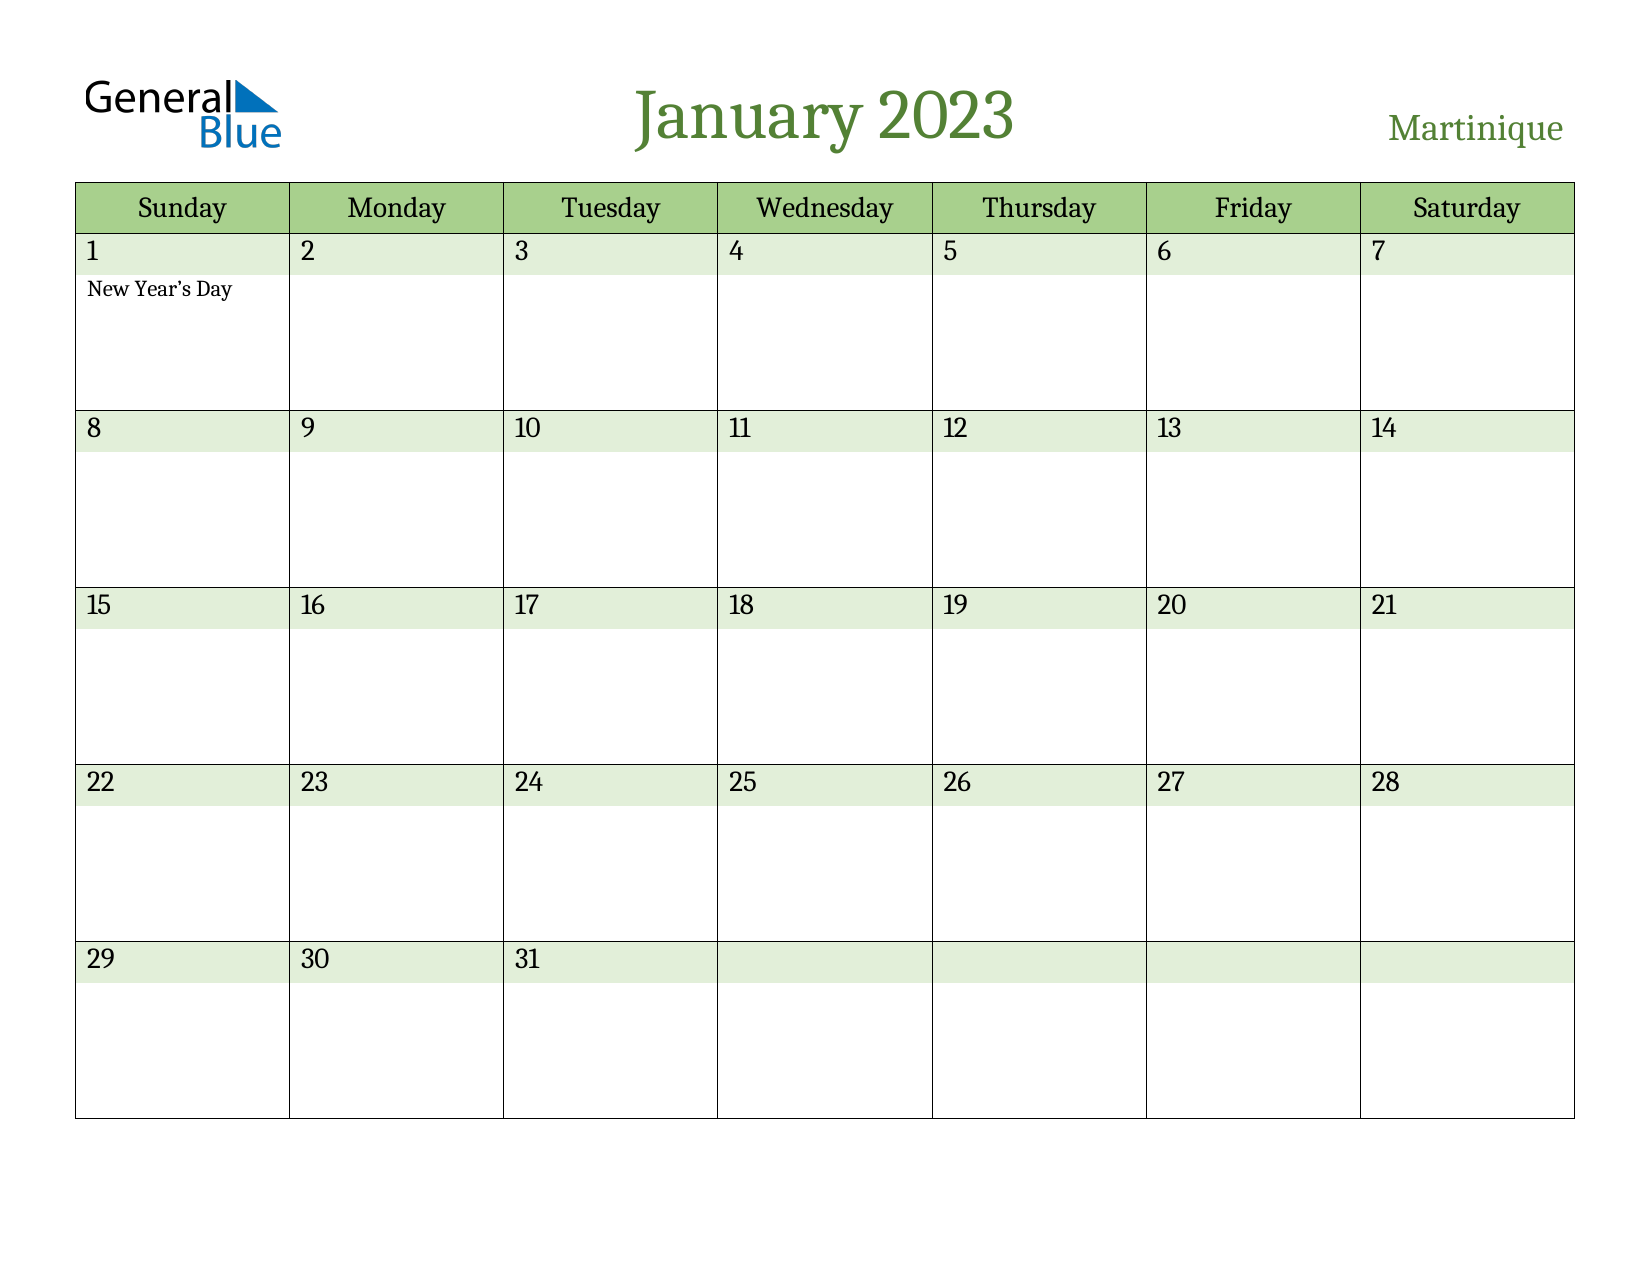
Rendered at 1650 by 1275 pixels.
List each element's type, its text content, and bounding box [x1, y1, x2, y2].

table_cell 18 [718, 588, 932, 629]
table_cell [1361, 942, 1574, 983]
table_cell 14 [1361, 411, 1574, 452]
table_cell [1361, 452, 1574, 587]
table_cell 9 [290, 411, 503, 452]
table_cell [290, 983, 503, 1118]
table_cell [1147, 806, 1360, 941]
table_cell [290, 806, 503, 941]
table_cell [933, 806, 1146, 941]
table_cell [504, 452, 717, 587]
table_cell 1 [76, 234, 289, 275]
table_cell [1361, 275, 1574, 410]
table_cell Wednesday [718, 183, 932, 233]
table_cell Tuesday [504, 183, 717, 233]
table_cell 12 [933, 411, 1146, 452]
table_cell 22 [76, 765, 289, 806]
table_cell [76, 452, 289, 587]
table_cell [76, 806, 289, 941]
table_cell 28 [1361, 765, 1574, 806]
table_header [76, 75, 503, 182]
table_cell 3 [504, 234, 717, 275]
table_header Martinique [1146, 75, 1574, 182]
table_cell Saturday [1361, 183, 1574, 233]
table_cell [933, 942, 1146, 983]
table_cell 11 [718, 411, 932, 452]
table_cell [504, 983, 717, 1118]
table_cell 8 [76, 411, 289, 452]
table_cell 15 [76, 588, 289, 629]
table_cell 7 [1361, 234, 1574, 275]
table_cell [1361, 983, 1574, 1118]
table_cell [718, 275, 932, 410]
table_cell 24 [504, 765, 717, 806]
table_cell 21 [1361, 588, 1574, 629]
table_cell Sunday [76, 183, 289, 233]
table_cell [1361, 806, 1574, 941]
table_cell 29 [76, 942, 289, 983]
table_cell New Year’s Day [76, 275, 289, 410]
table_cell Friday [1147, 183, 1360, 233]
table_cell [718, 452, 932, 587]
table_cell 30 [290, 942, 503, 983]
table_cell [290, 452, 503, 587]
picture [86, 80, 281, 148]
table_cell [718, 806, 932, 941]
table_header January 2023 [504, 75, 1146, 182]
table_cell 5 [933, 234, 1146, 275]
table_cell [1147, 452, 1360, 587]
table_cell Thursday [933, 183, 1146, 233]
table_cell 27 [1147, 765, 1360, 806]
table_cell [76, 983, 289, 1118]
table_cell 20 [1147, 588, 1360, 629]
table_cell 23 [290, 765, 503, 806]
table_cell [1147, 942, 1360, 983]
table_cell [933, 983, 1146, 1118]
table_cell 26 [933, 765, 1146, 806]
table_cell Monday [290, 183, 503, 233]
table_cell 6 [1147, 234, 1360, 275]
table_cell [504, 275, 717, 410]
table_cell [718, 942, 932, 983]
table_cell 19 [933, 588, 1146, 629]
table_cell [1147, 983, 1360, 1118]
table_cell [1361, 629, 1574, 764]
table_cell [933, 629, 1146, 764]
table_cell [718, 983, 932, 1118]
table_cell [76, 629, 289, 764]
table_cell [718, 629, 932, 764]
table_cell [1147, 275, 1360, 410]
table_cell 25 [718, 765, 932, 806]
table_cell [504, 806, 717, 941]
table_cell 16 [290, 588, 503, 629]
table_cell [290, 275, 503, 410]
table_cell [1147, 629, 1360, 764]
table_cell 13 [1147, 411, 1360, 452]
table_cell [290, 629, 503, 764]
table_cell [933, 275, 1146, 410]
table_cell 31 [504, 942, 717, 983]
table_cell 4 [718, 234, 932, 275]
table_cell 17 [504, 588, 717, 629]
table_cell [504, 629, 717, 764]
table_cell [933, 452, 1146, 587]
table_cell 10 [504, 411, 717, 452]
table_cell 2 [290, 234, 503, 275]
